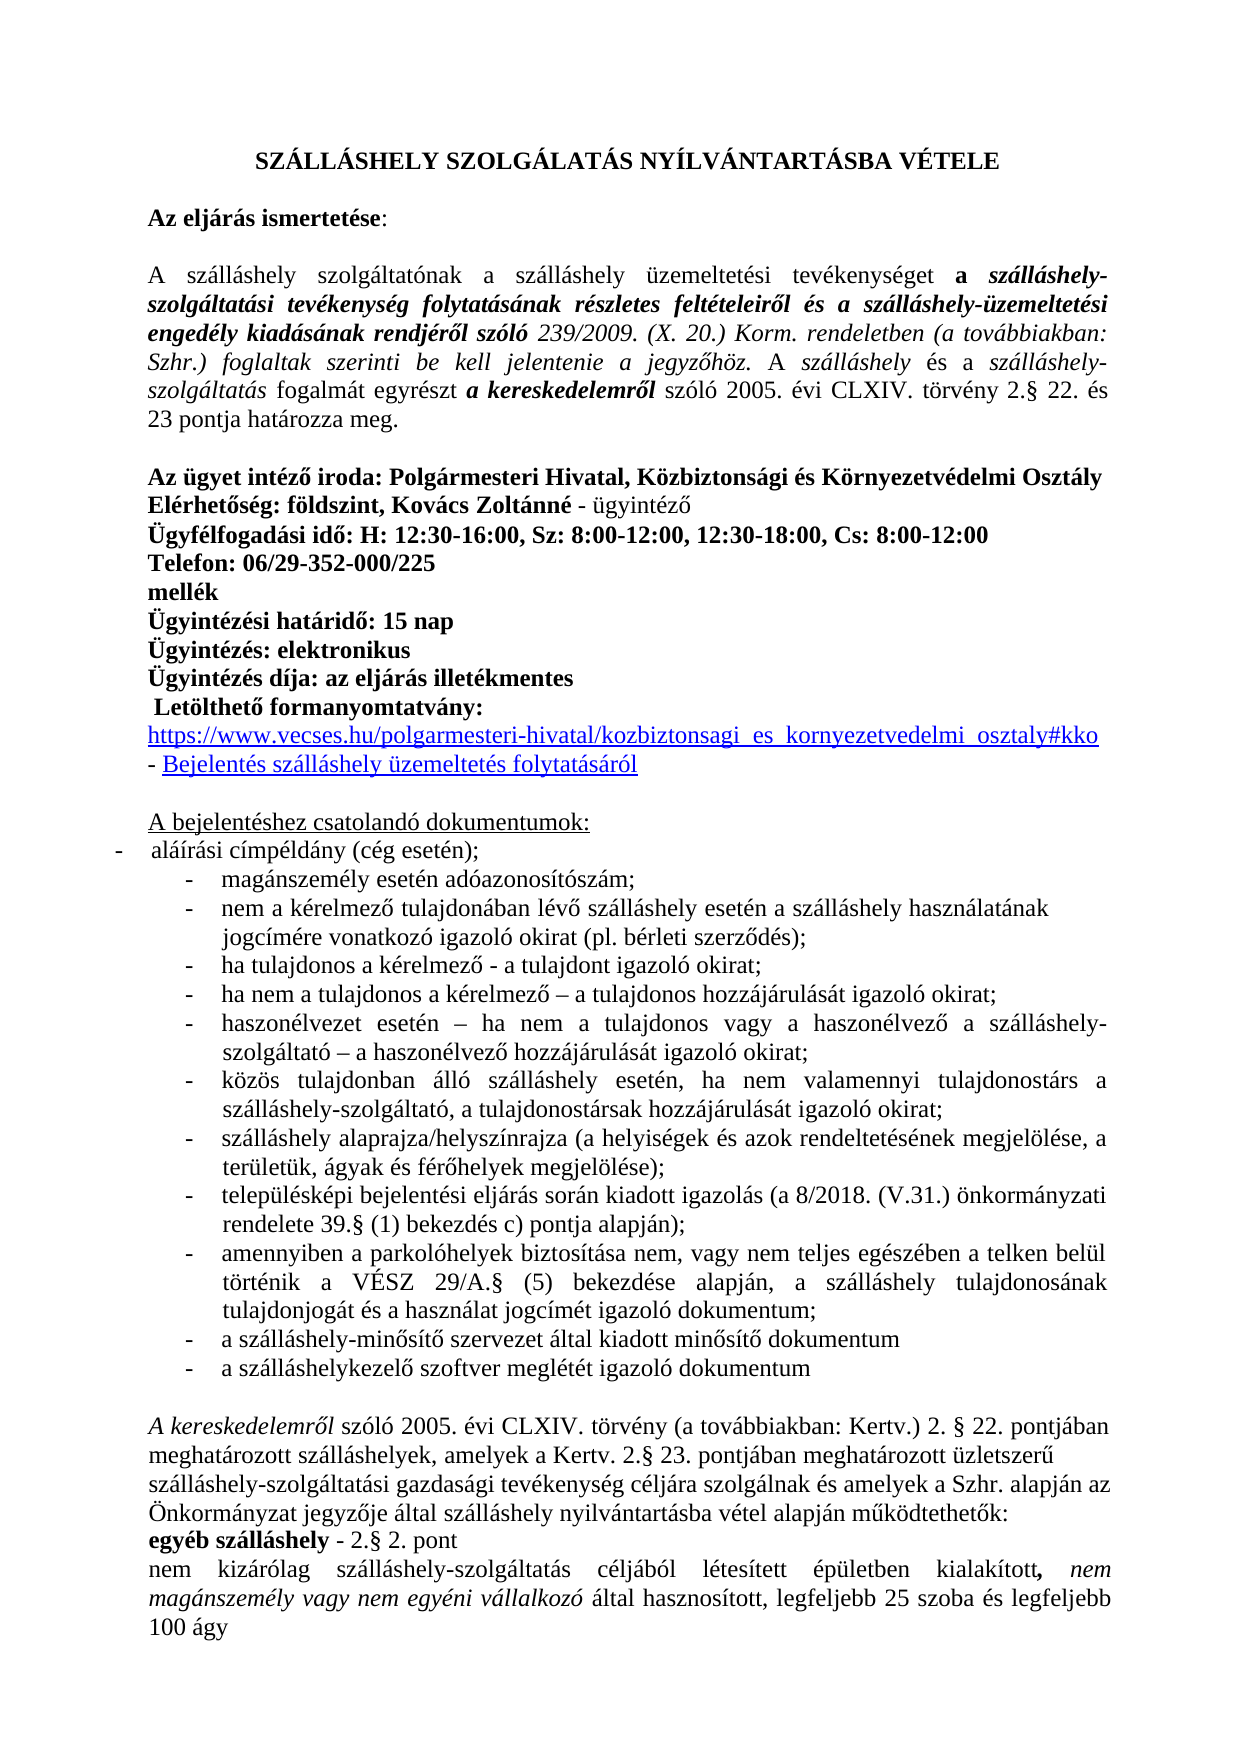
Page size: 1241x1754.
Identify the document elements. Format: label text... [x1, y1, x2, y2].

text Letölthető formanyomtatvány: [147, 692, 939, 721]
list szálláshely alaprajza/helyszínrajza (a helyiségek és azok rendeltetésének megjelölése, a területük, ágyak és férőhelyek megjelölése); [185, 1123, 1107, 1180]
list a szálláshelykezelő szoftver meglétét igazoló dokumentum [185, 1353, 1144, 1382]
subtitle Telefon: 06/29-352-000/225 mellék [147, 548, 454, 606]
text Ügyfélfogadási idő: H: 12:30-16:00, Sz: 8:00-12:00, 12:30-18:00, Cs: 8:00-12:00 [147, 520, 1144, 548]
list a szálláshely-minősítő szervezet által kiadott minősítő dokumentum [185, 1324, 1144, 1353]
list amennyiben a parkolóhelyek biztosítása nem, vagy nem teljes egészében a telken belül történik a VÉSZ 29/A.§ (5) bekezdése alapján, a szálláshely tulajdonosának tulajdonjogát és a használat jogcímét igazoló dokumentum; [185, 1238, 1107, 1324]
list magánszemély esetén adóazonosítószám; [185, 864, 1144, 893]
list aláírási címpéldány (cég esetén); [114, 835, 620, 864]
subtitle Ügyintézés: elektronikus [147, 635, 454, 663]
text A szálláshely szolgáltatónak a szálláshely üzemeltetési tevékenységet a szálláshely- szolgáltatási tevékenység folytatásának részletes feltételeiről és a szálláshely-üzemeltetési engedély kiadásának rendjéről szóló 239/2009. (X. 20.) Korm. rendeletben (a továbbiakban: Szhr.) foglaltak szerinti be kell jelentenie a jegyzőhöz. A szálláshely és a szálláshely- szolgáltatás fogalmát egyrészt a kereskedelemről szóló 2005. évi CLXIV. törvény 2.§ 22. és 23 pontja határozza meg. [147, 260, 1108, 433]
list Bejelentés szálláshely üzemeltetés folytatásáról [147, 749, 1144, 778]
text A bejelentéshez csatolandó dokumentumok: [146, 807, 592, 835]
text Az eljárás ismertetése: [147, 203, 1144, 232]
list ha nem a tulajdonos a kérelmező – a tulajdonos hozzájárulását igazoló okirat; [185, 979, 1144, 1008]
subtitle Ügyintézési határidő: 15 nap [147, 606, 454, 635]
table_header A kereskedelemről szóló 2005. évi CLXIV. törvény (a továbbiakban: Kertv.) 2. § 22. pontjában meghatározott szálláshelyek, amelyek a Kertv. 2.§ 23. pontjában meghatározott üzletszerű szálláshely-szolgáltatási gazdasági tevékenység céljára szolgálnak és amelyek a Szhr. alapján az Önkormányzat jegyzője által szálláshely nyilvántartásba vétel alapján működtethetők: [128, 1411, 1132, 1526]
text Ügyintézés díja: az eljárás illetékmentes [147, 663, 939, 692]
list ha tulajdonos a kérelmező - a tulajdont igazoló okirat; [185, 950, 1144, 979]
list településképi bejelentési eljárás során kiadott igazolás (a 8/2018. (V.31.) önkormányzati rendelete 39.§ (1) bekezdés c) pontja alapján); [185, 1180, 1107, 1238]
subtitle Az ügyet intéző iroda: Polgármesteri Hivatal, Közbiztonsági és Környezetvédelmi Osztály Elérhetőség: földszint, Kovács Zoltánné - ügyintéző [147, 462, 1104, 519]
list nem a kérelmező tulajdonában lévő szálláshely esetén a szálláshely használatának jogcímére vonatkozó igazoló okirat (pl. bérleti szerződés); [185, 893, 1107, 950]
list közös tulajdonban álló szálláshely esetén, ha nem valamennyi tulajdonostárs a szálláshely-szolgáltató, a tulajdonostársak hozzájárulását igazoló okirat; [185, 1065, 1107, 1123]
table_cell egyéb szálláshely - 2.§ 2. pont nem kizárólag szálláshely-szolgáltatás céljából létesített épületben kialakított, nem magánszemély vagy nem egyéni vállalkozó által hasznosított, legfeljebb 25 szoba és legfeljebb 100 ágy [128, 1526, 1132, 1640]
text https://www.vecses.hu/polgarmesteri-hivatal/kozbiztonsagi_es_kornyezetvedelmi_osztaly#kko [147, 721, 1144, 749]
subtitle SZÁLLÁSHELY SZOLGÁLATÁS NYÍLVÁNTARTÁSBA VÉTELE [146, 146, 1109, 174]
list haszonélvezet esetén – ha nem a tulajdonos vagy a haszonélvező a szálláshely- szolgáltató – a haszonélvező hozzájárulását igazoló okirat; [185, 1008, 1107, 1065]
